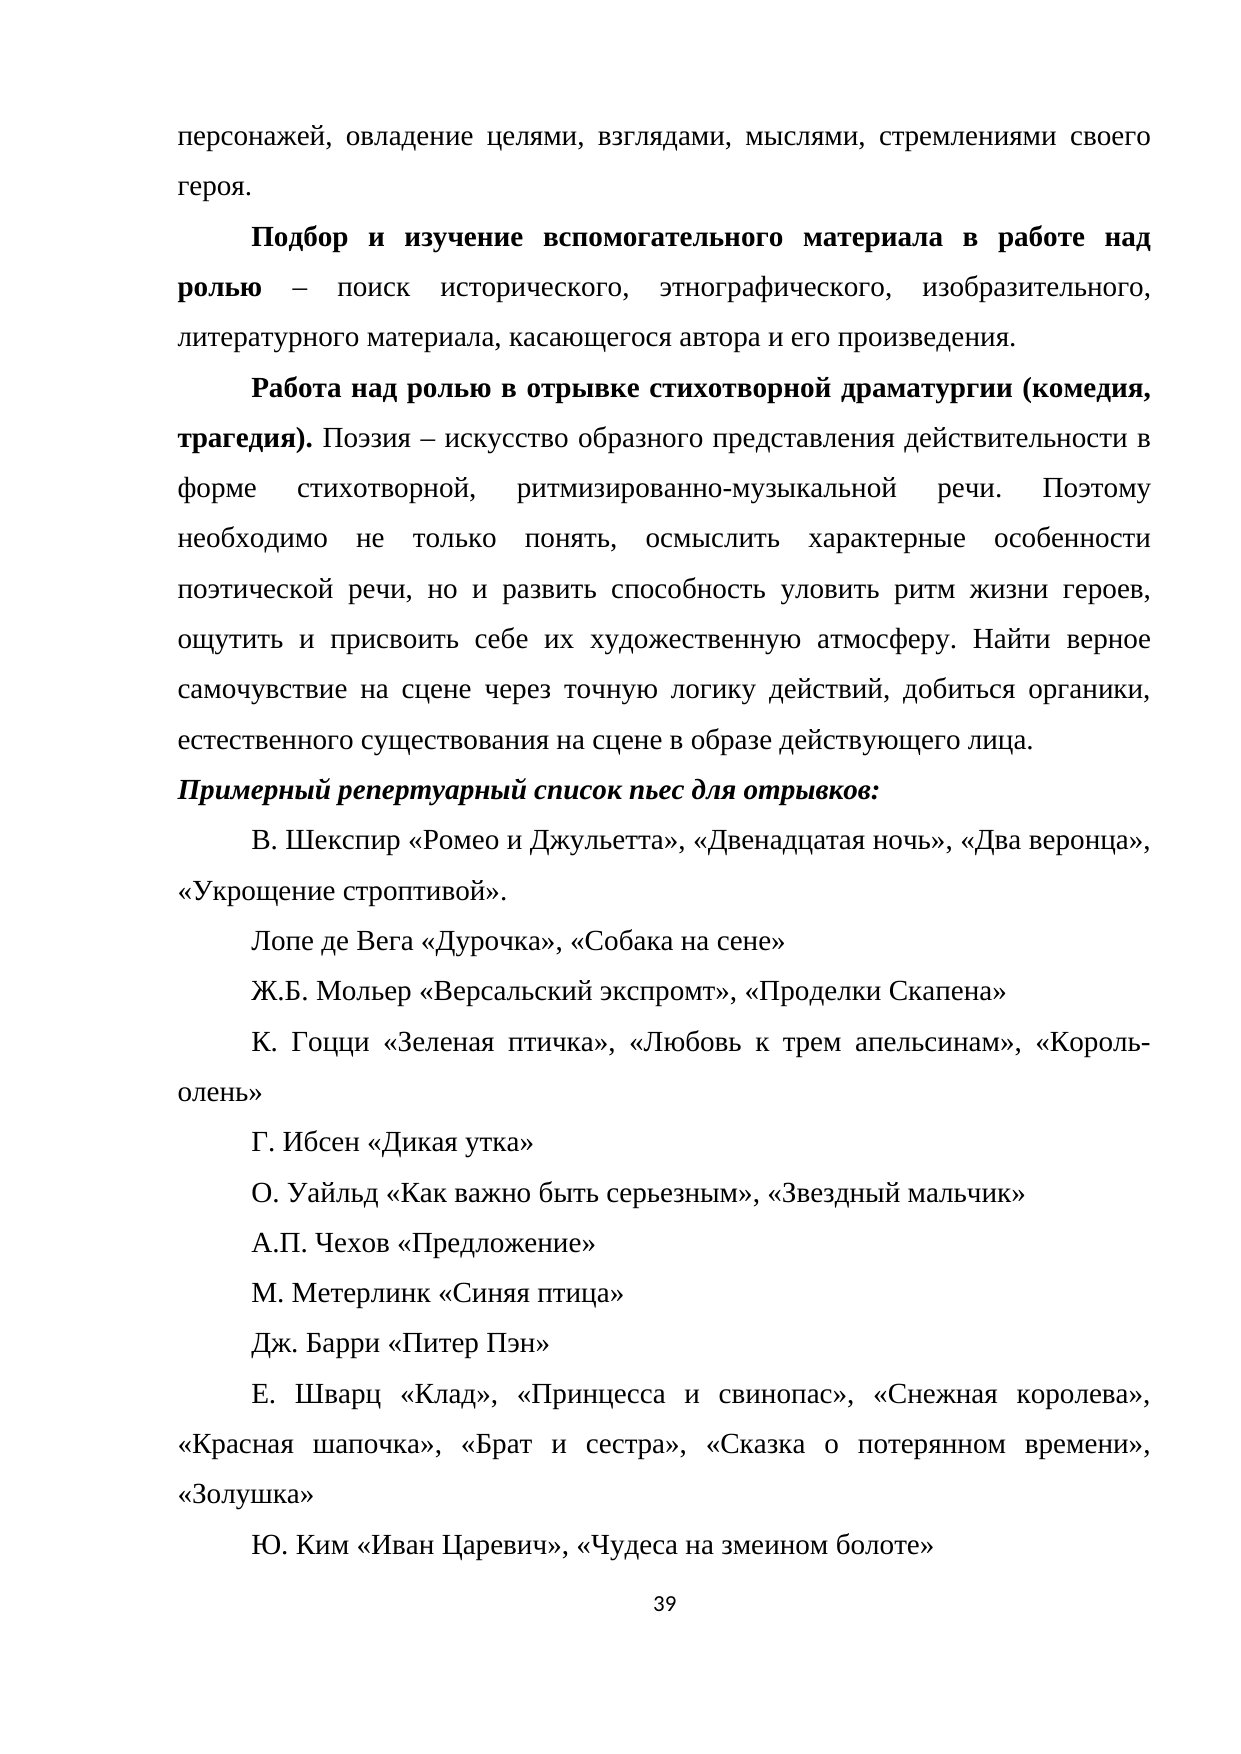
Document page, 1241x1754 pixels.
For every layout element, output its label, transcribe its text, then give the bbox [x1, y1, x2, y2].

text Е. Шварц «Клад», «Принцесса и свинопас», «Снежная королева», «Красная шапочка», «Брат и сестра», «Сказка о потерянном времени», «Золушка» [177, 1376, 1152, 1510]
text Г. Ибсен «Дикая утка» [177, 1124, 1152, 1158]
text Ж.Б. Мольер «Версальский экспромт», «Проделки Скапена» [177, 973, 1152, 1007]
text К. Гоцци «Зеленая птичка», «Любовь к трем апельсинам», «Король-олень» [177, 1024, 1152, 1108]
text Ю. Ким «Иван Царевич», «Чудеса на змеином болоте» [177, 1527, 1152, 1560]
text А.П. Чехов «Предложение» [177, 1225, 1152, 1258]
text Дж. Барри «Питер Пэн» [177, 1326, 1152, 1359]
text М. Метерлинк «Синяя птица» [177, 1275, 1152, 1309]
text В. Шекспир «Ромео и Джульетта», «Двенадцатая ночь», «Два веронца», «Укрощение строптивой». [177, 822, 1152, 906]
text О. Уайльд «Как важно быть серьезным», «Звездный мальчик» [177, 1175, 1152, 1208]
text Подбор и изучение вспомогательного материала в работе над ролью – поиск исторического, этнографического, изобразительного, литературного материала, касающегося автора и его произведения. [177, 219, 1152, 353]
text Лопе де Вега «Дурочка», «Собака на сене» [177, 923, 1152, 957]
text Примерный репертуарный список пьес для отрывков: [177, 772, 1152, 806]
text Работа над ролью в отрывке стихотворной драматургии (комедия, трагедия). Поэзия – искусство образного представления действительности в форме стихотворной, ритмизированно-музыкальной речи. Поэтому необходимо не только понять, осмыслить характерные особенности поэтической речи, но и развить способность уловить ритм жизни героев, ощутить и присвоить себе их художественную атмосферу. Найти верное самочувствие на сцене через точную логику действий, добиться органики, естественного существования на сцене в образе действующего лица. [177, 370, 1152, 755]
